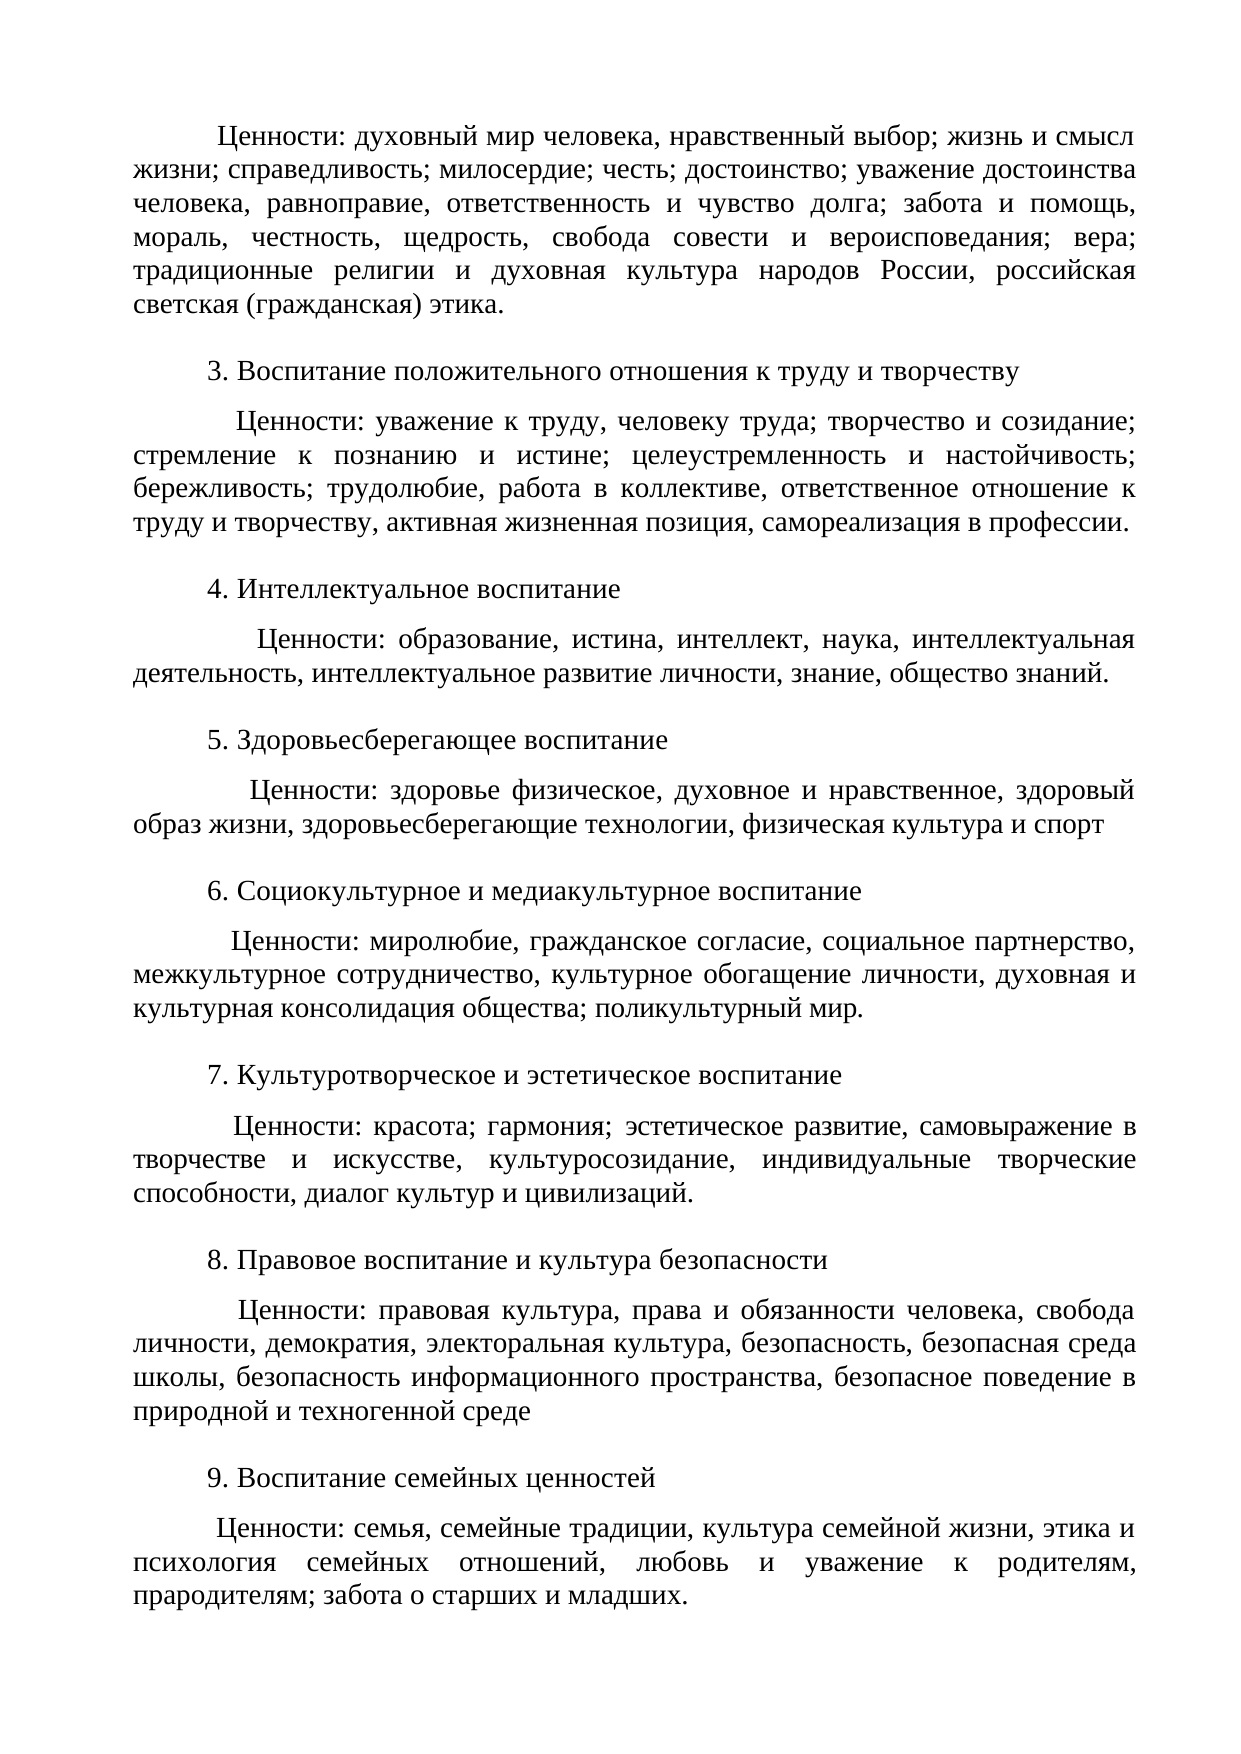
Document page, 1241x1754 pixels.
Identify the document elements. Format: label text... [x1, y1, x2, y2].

text Ценности: духовный мир человека, нравственный выбор; жизнь и смысл жизни; справедливость; милосердие; честь; достоинство; уважение достоинства человека, равноправие, ответственность и чувство долга; забота и помощь, мораль, честность, щедрость, свобода совести и вероисповедания; вера; традиционные религии и духовная культура народов России, российская светская (гражданская) этика. [133, 118, 1137, 319]
text Ценности: красота; гармония; эстетическое развитие, самовыражение в творчестве и искусстве, культуросозидание, индивидуальные творческие способности, диалог культур и цивилизаций. [133, 1108, 1137, 1208]
text 3. Воспитание положительного отношения к труду и творчеству [133, 353, 1181, 386]
text 6. Социокультурное и медиакультурное воспитание [133, 873, 1181, 906]
text Ценности: семья, семейные традиции, культура семейной жизни, этика и психология семейных отношений, любовь и уважение к родителям, прародителям; забота о старших и младших. [133, 1510, 1137, 1611]
text Ценности: образование, истина, интеллект, наука, интеллектуальная деятельность, интеллектуальное развитие личности, знание, общество знаний. [133, 621, 1137, 688]
text 7. Культуротворческое и эстетическое воспитание [133, 1057, 1181, 1091]
text 9. Воспитание семейных ценностей [133, 1460, 1181, 1493]
text Ценности: уважение к труду, человеку труда; творчество и созидание; стремление к познанию и истине; целеустремленность и настойчивость; бережливость; трудолюбие, работа в коллективе, ответственное отношение к труду и творчеству, активная жизненная позиция, самореализация в профессии. [133, 403, 1137, 537]
text Ценности: правовая культура, права и обязанности человека, свобода личности, демократия, электоральная культура, безопасность, безопасная среда школы, безопасность информационного пространства, безопасное поведение в природной и техногенной среде [133, 1292, 1137, 1426]
text 4. Интеллектуальное воспитание [133, 571, 1181, 604]
text 5. Здоровьесберегающее воспитание [133, 722, 1181, 755]
text Ценности: миролюбие, гражданское согласие, социальное партнерство, межкультурное сотрудничество, культурное обогащение личности, духовная и культурная консолидация общества; поликультурный мир. [133, 923, 1137, 1024]
text 8. Правовое воспитание и культура безопасности [133, 1242, 1181, 1275]
text Ценности: здоровье физическое, духовное и нравственное, здоровый образ жизни, здоровьесберегающие технологии, физическая культура и спорт [133, 772, 1137, 839]
